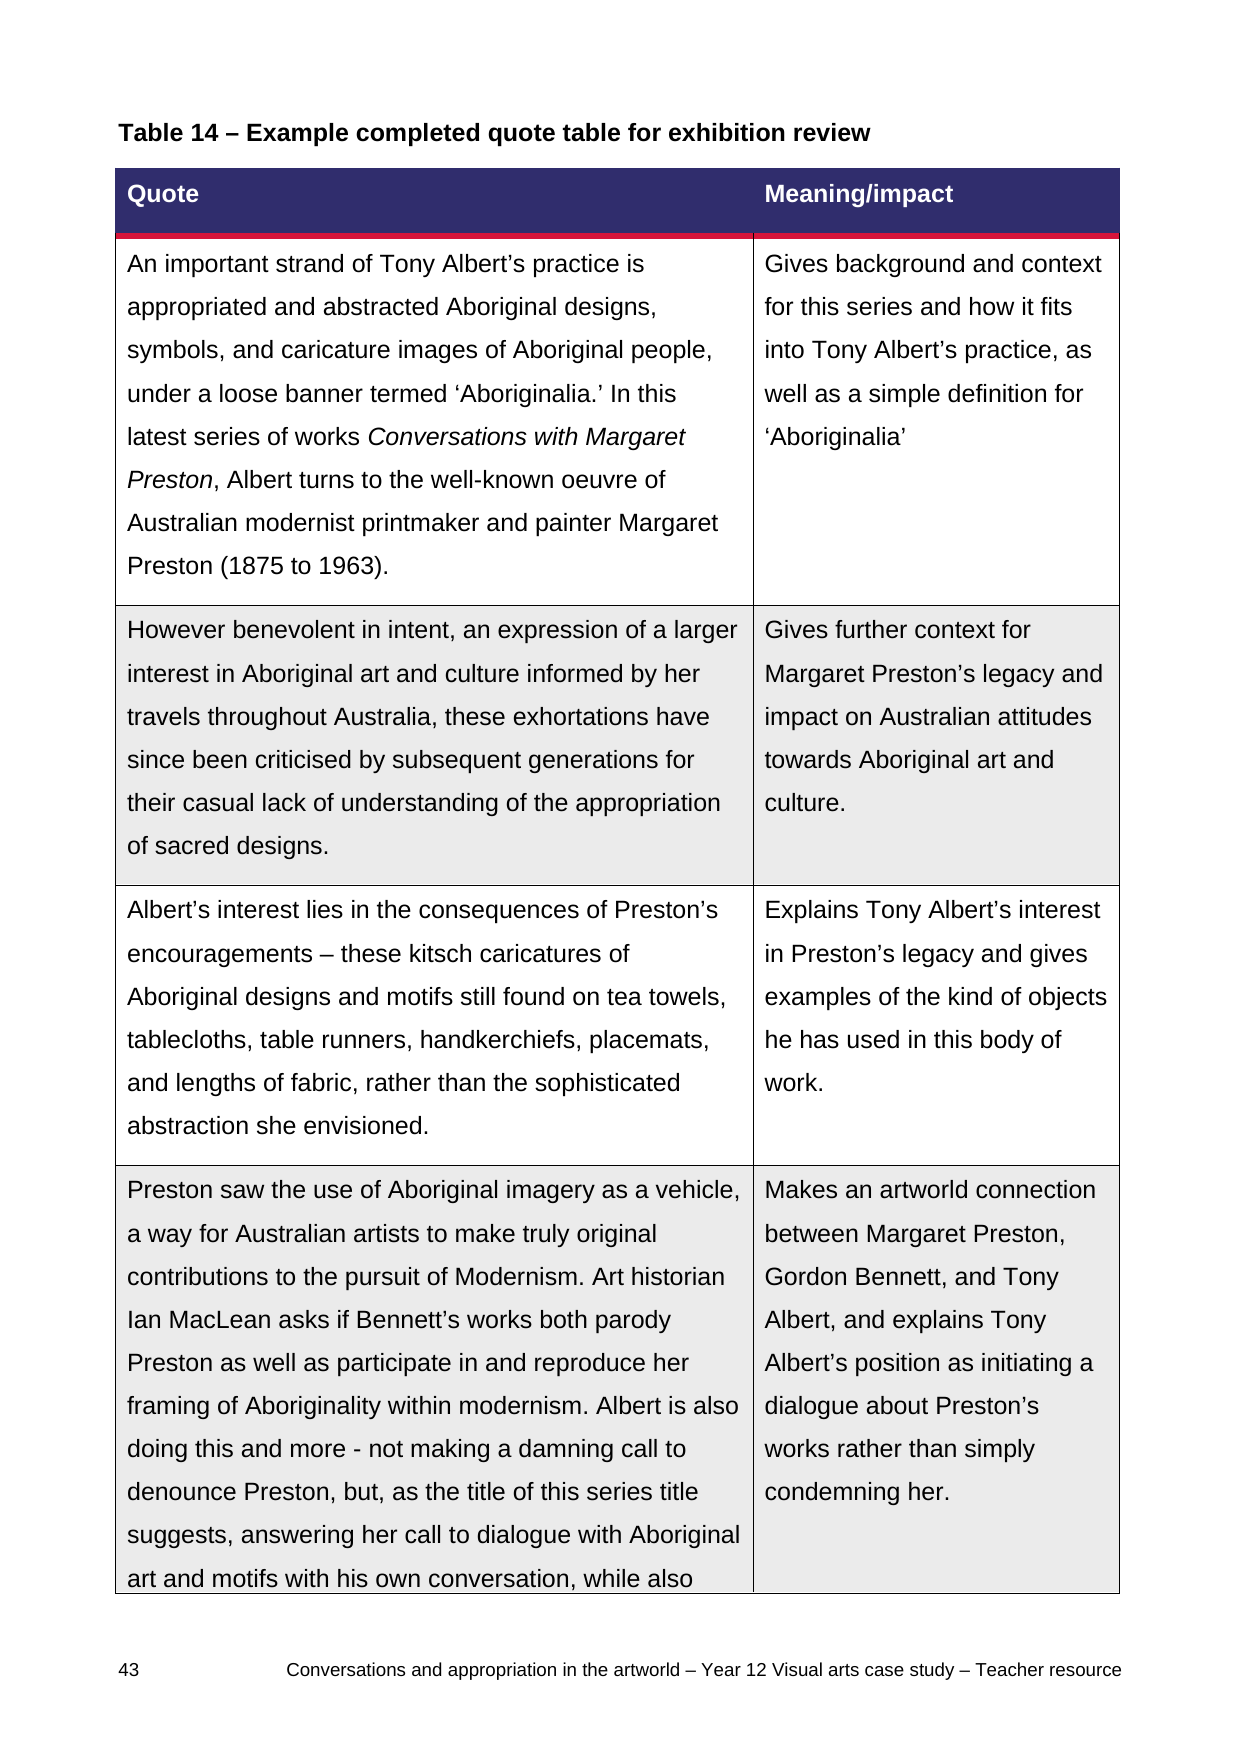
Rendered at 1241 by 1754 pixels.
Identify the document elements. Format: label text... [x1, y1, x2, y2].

table_cell Gives background and context for this series and how it fits into Tony Albert’s practice, as well as a simple definition for ‘Aboriginalia’ [754, 239, 1119, 604]
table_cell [754, 1166, 1119, 1592]
table_cell Gives further context for Margaret Preston’s legacy and impact on Australian attitudes towards Aboriginal art and culture. [754, 606, 1119, 884]
table_cell Albert’s interest lies in the consequences of Preston’s encouragements – these kitsch caricatures of Aboriginal designs and motifs still found on tea towels, tablecloths, table runners, handkerchiefs, placemats, and lengths of fabric, rather than the sophisticated abstraction she envisioned. [116, 886, 753, 1164]
table_cell An important strand of Tony Albert’s practice is appropriated and abstracted Aboriginal designs, symbols, and caricature images of Aboriginal people, under a loose banner termed ‘Aboriginalia.’ In this latest series of works Conversations with Margaret Preston, Albert turns to the well-known oeuvre of Australian modernist printmaker and painter Margaret Preston (1875 to 1963). [116, 239, 753, 604]
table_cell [116, 1166, 753, 1592]
table_header Meaning/impact [754, 169, 1119, 233]
table_header Quote [116, 169, 753, 233]
table_cell However benevolent in intent, an expression of a larger interest in Aboriginal art and culture informed by her travels throughout Australia, these exhortations have since been criticised by subsequent generations for their casual lack of understanding of the appropriation of sacred designs. [116, 606, 753, 884]
text Table 14 – Example completed quote table for exhibition review [118, 118, 1122, 147]
table_cell Explains Tony Albert’s interest in Preston’s legacy and gives examples of the kind of objects he has used in this body of work. [754, 886, 1119, 1164]
